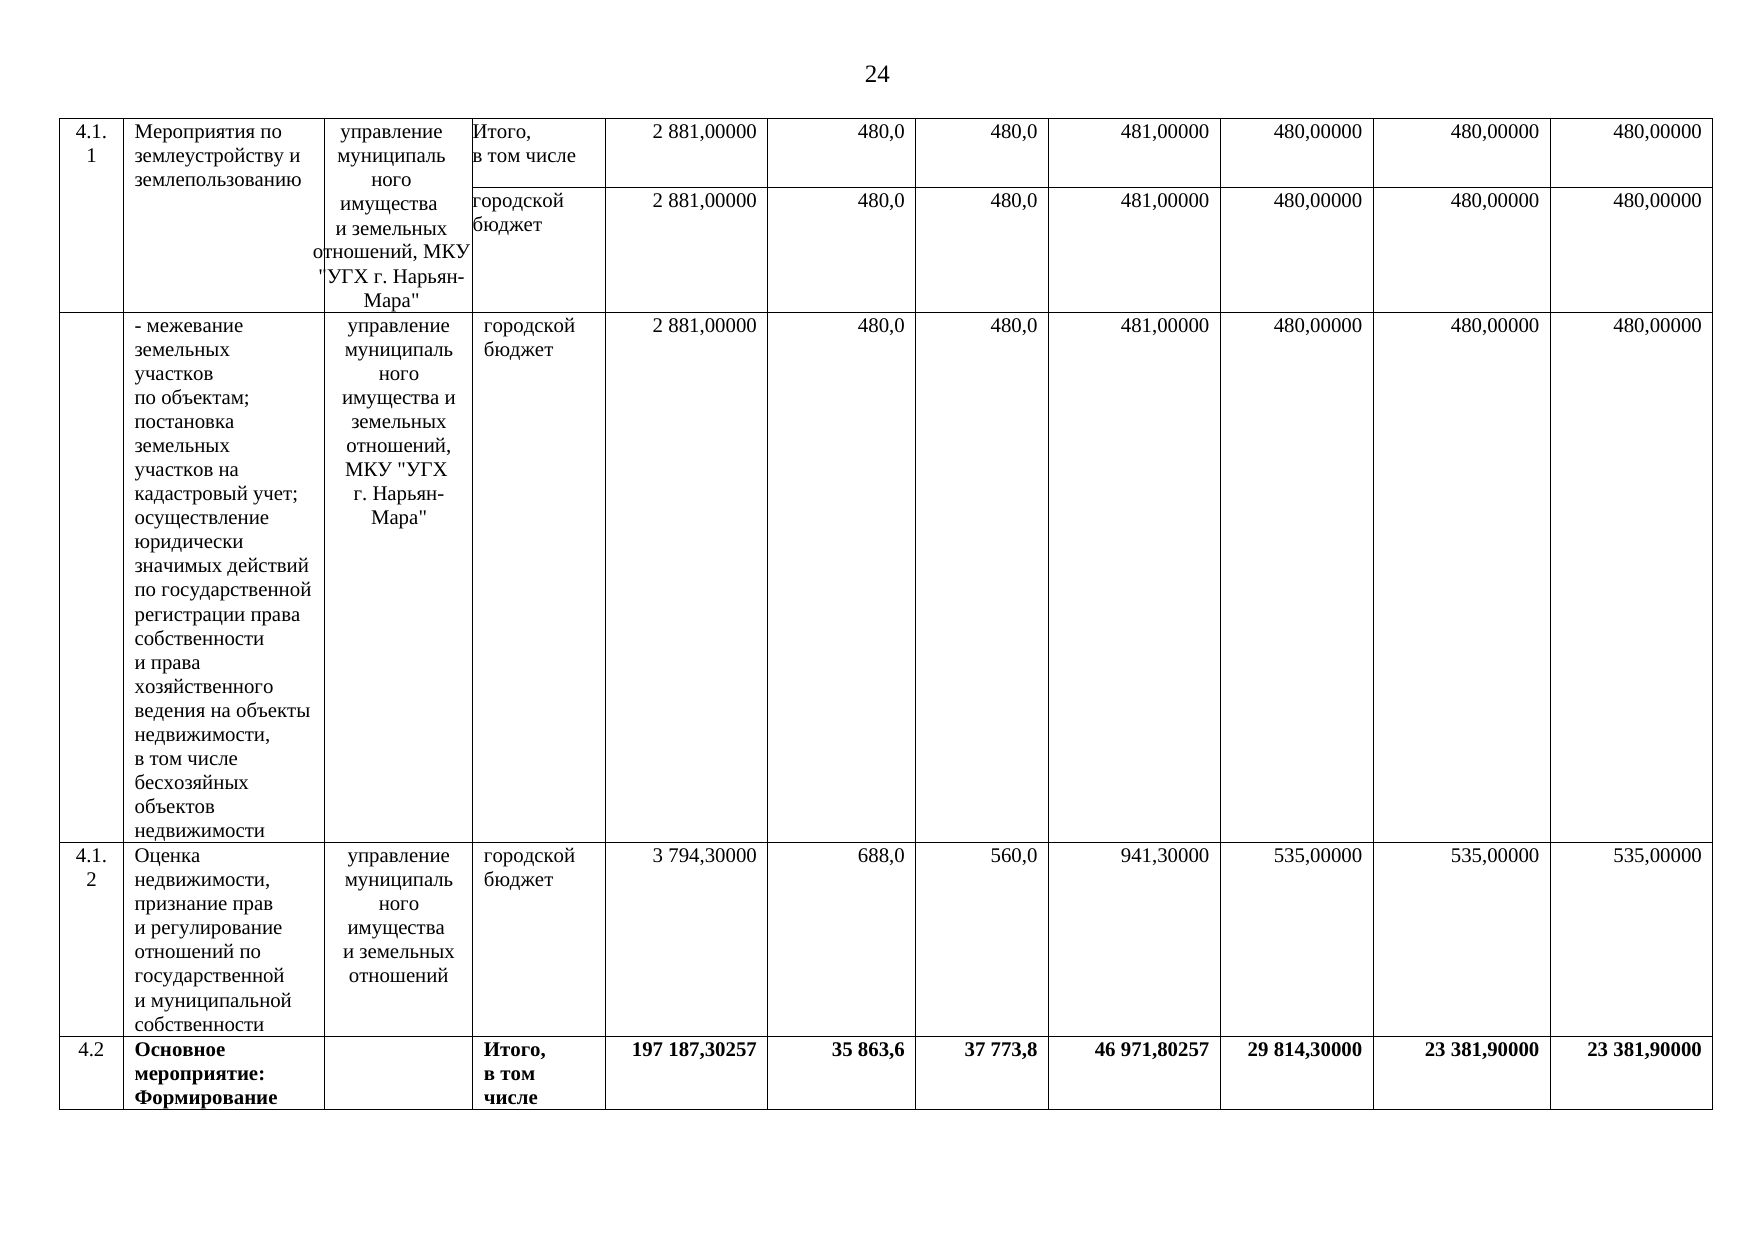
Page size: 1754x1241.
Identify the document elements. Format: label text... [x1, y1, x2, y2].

table_cell Мероприятия по землеустройству и землепользованию [124, 119, 324, 312]
table_cell 480,0 [768, 119, 915, 187]
table_cell 480,0 [916, 188, 1048, 312]
table_cell - межевание земельных участков по объектам; постановка земельных участков на кадастровый учет; осуществление юридически значимых действий по государственной регистрации права собственности и права хозяйственного ведения на объекты недвижимости, в том числе бесхозяйных объектов недвижимости [124, 313, 324, 842]
table_cell 480,0 [768, 188, 915, 312]
table_cell 3 794,30000 [606, 843, 767, 1036]
table_cell 46 971,80257 [1049, 1037, 1220, 1109]
table_cell 2 881,00000 [606, 119, 767, 187]
table_cell 35 863,6 [768, 1037, 915, 1109]
table_cell 480,00000 [1374, 119, 1550, 187]
table_cell управление муниципаль ного имущества и земельных отношений, МКУ "УГХ г. Нарьян-Мара" [325, 119, 472, 312]
table_cell управление муниципаль ного имущества и земельных отношений, МКУ "УГХ г. Нарьян-Мара" [325, 313, 472, 842]
table_cell городской бюджет [473, 188, 605, 312]
table_cell 481,00000 [1049, 188, 1220, 312]
table_cell 560,0 [916, 843, 1048, 1036]
table_cell 480,00000 [1221, 188, 1373, 312]
table_cell 480,0 [916, 119, 1048, 187]
table_cell 480,00000 [1551, 188, 1712, 312]
table_cell 2 881,00000 [606, 313, 767, 842]
table_cell 481,00000 [1049, 119, 1220, 187]
table_cell Итого, в том числе [473, 119, 605, 187]
table_cell 941,30000 [1049, 843, 1220, 1036]
table_cell 4.1.1 [60, 119, 123, 312]
table_cell 37 773,8 [916, 1037, 1048, 1109]
table_cell 4.2 [60, 1037, 123, 1109]
table_cell 480,00000 [1551, 313, 1712, 842]
table_cell 481,00000 [1049, 313, 1220, 842]
table_cell 23 381,90000 [1551, 1037, 1712, 1109]
table_cell 535,00000 [1221, 843, 1373, 1036]
table_cell Оценка недвижимости, признание прав и регулирование отношений по государственной и муниципальной собственности [124, 843, 324, 1036]
table_cell управление муниципаль ного имущества и земельных отношений [325, 843, 472, 1036]
table_cell 688,0 [768, 843, 915, 1036]
table_cell 197 187,30257 [606, 1037, 767, 1109]
table_cell [60, 313, 123, 842]
table_cell городской бюджет [473, 313, 605, 842]
table_cell городской бюджет [473, 843, 605, 1036]
table_cell 480,00000 [1221, 313, 1373, 842]
table_cell Итого, в том числе [473, 1037, 605, 1109]
table_cell 480,0 [768, 313, 915, 842]
table_cell 480,00000 [1551, 119, 1712, 187]
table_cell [124, 1037, 324, 1109]
table_cell 23 381,90000 [1374, 1037, 1550, 1109]
table_cell 480,00000 [1221, 119, 1373, 187]
table_cell [325, 1037, 472, 1109]
table_cell 480,00000 [1374, 188, 1550, 312]
table_cell 4.1.2 [60, 843, 123, 1036]
table_cell 2 881,00000 [606, 188, 767, 312]
table_cell 480,00000 [1374, 313, 1550, 842]
table_cell 535,00000 [1374, 843, 1550, 1036]
table_cell 480,0 [916, 313, 1048, 842]
table_cell 29 814,30000 [1221, 1037, 1373, 1109]
table_cell 535,00000 [1551, 843, 1712, 1036]
